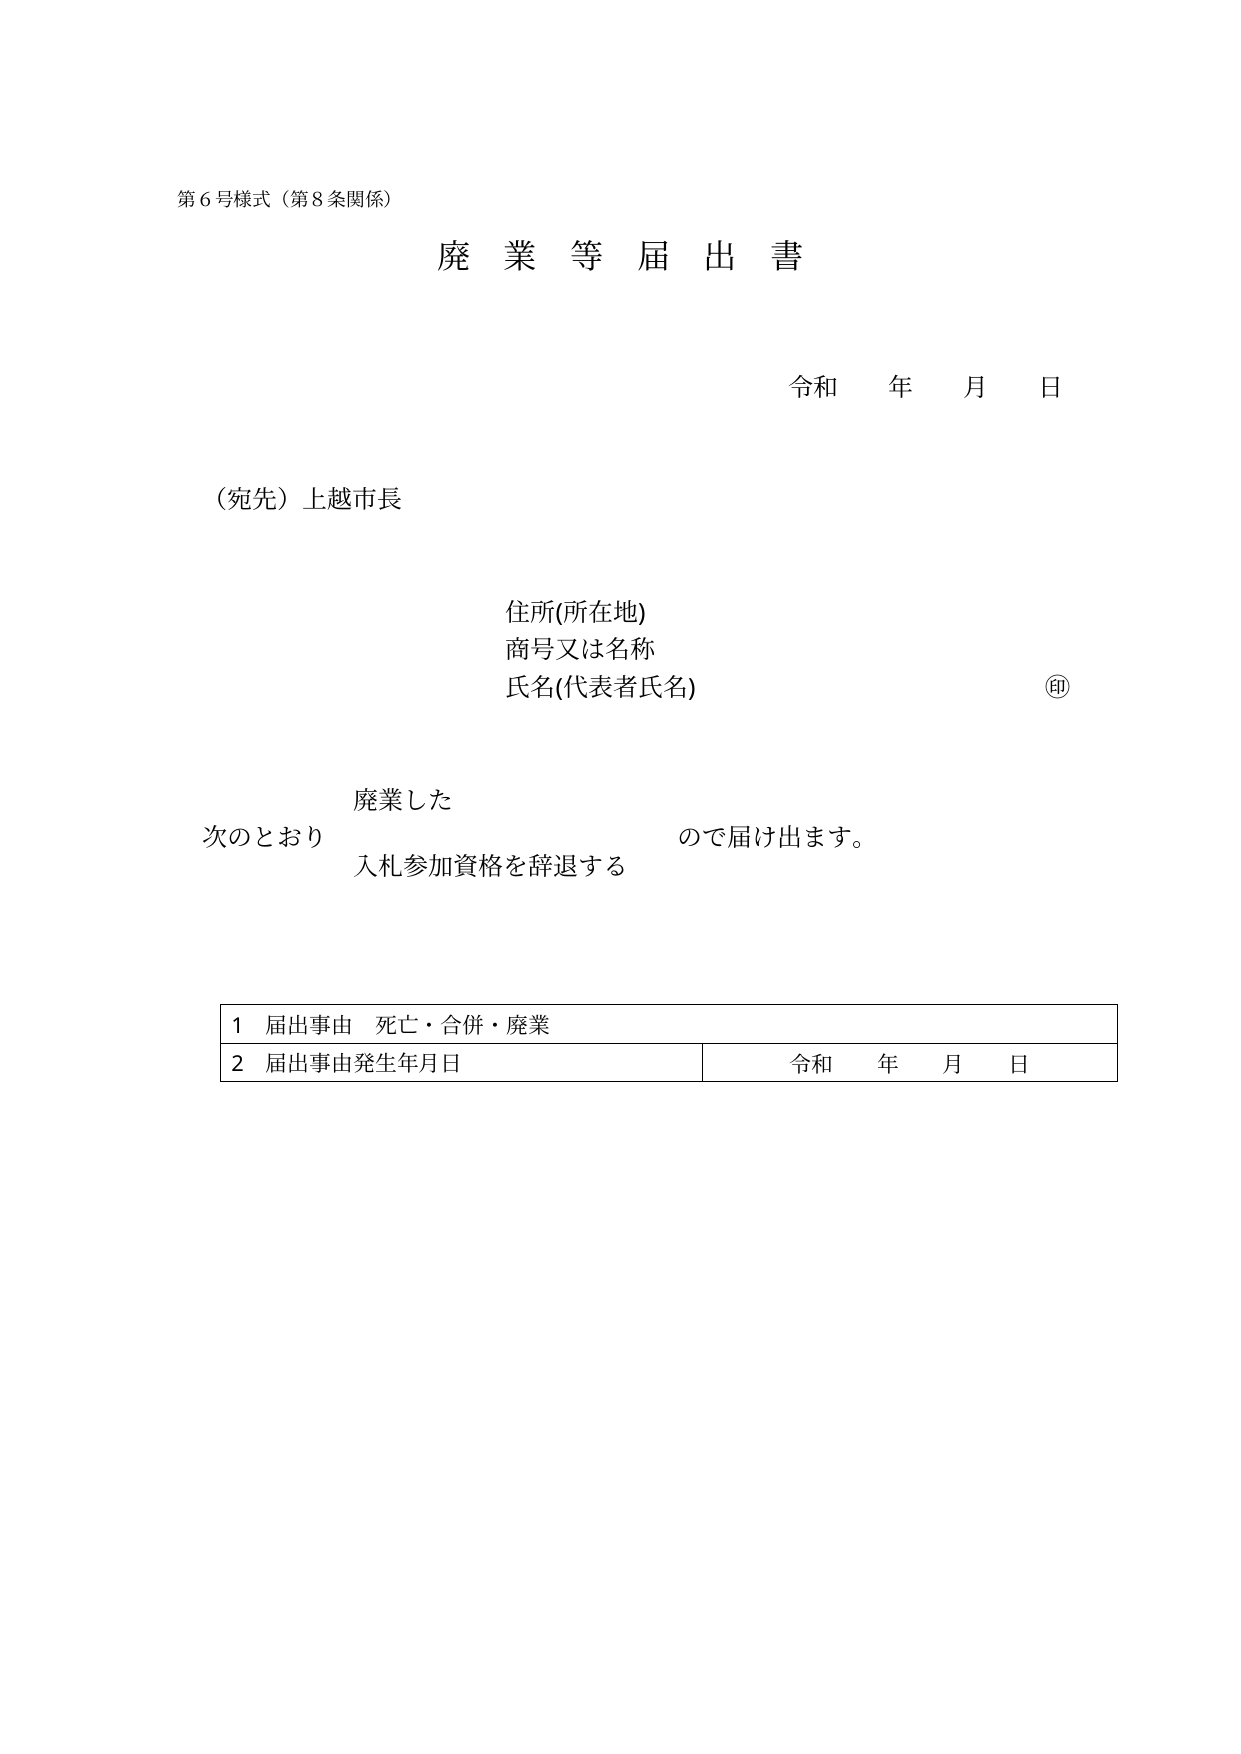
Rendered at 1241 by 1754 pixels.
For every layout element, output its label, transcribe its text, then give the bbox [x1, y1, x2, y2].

table_cell 2 届出事由発生年月日 [221, 1044, 702, 1081]
text 商号又は名称 [505, 629, 1085, 667]
table_cell 令和 年 月 日 [703, 1044, 1117, 1081]
text 令和 年 月 日 [177, 367, 1063, 404]
table_header 1 届出事由 死亡・合併・廃業 [221, 1005, 1117, 1043]
text 住所(所在地) [505, 592, 1085, 629]
text （宛先）上越市長 [177, 479, 1063, 517]
text 第６号様式（第８条関係） [177, 179, 1063, 217]
text 氏名(代表者氏名) ㊞ [505, 667, 1085, 704]
text 次のとおり ので届け出ます。 [177, 817, 1063, 854]
text 廃 業 等 届 出 書 [177, 217, 1063, 292]
